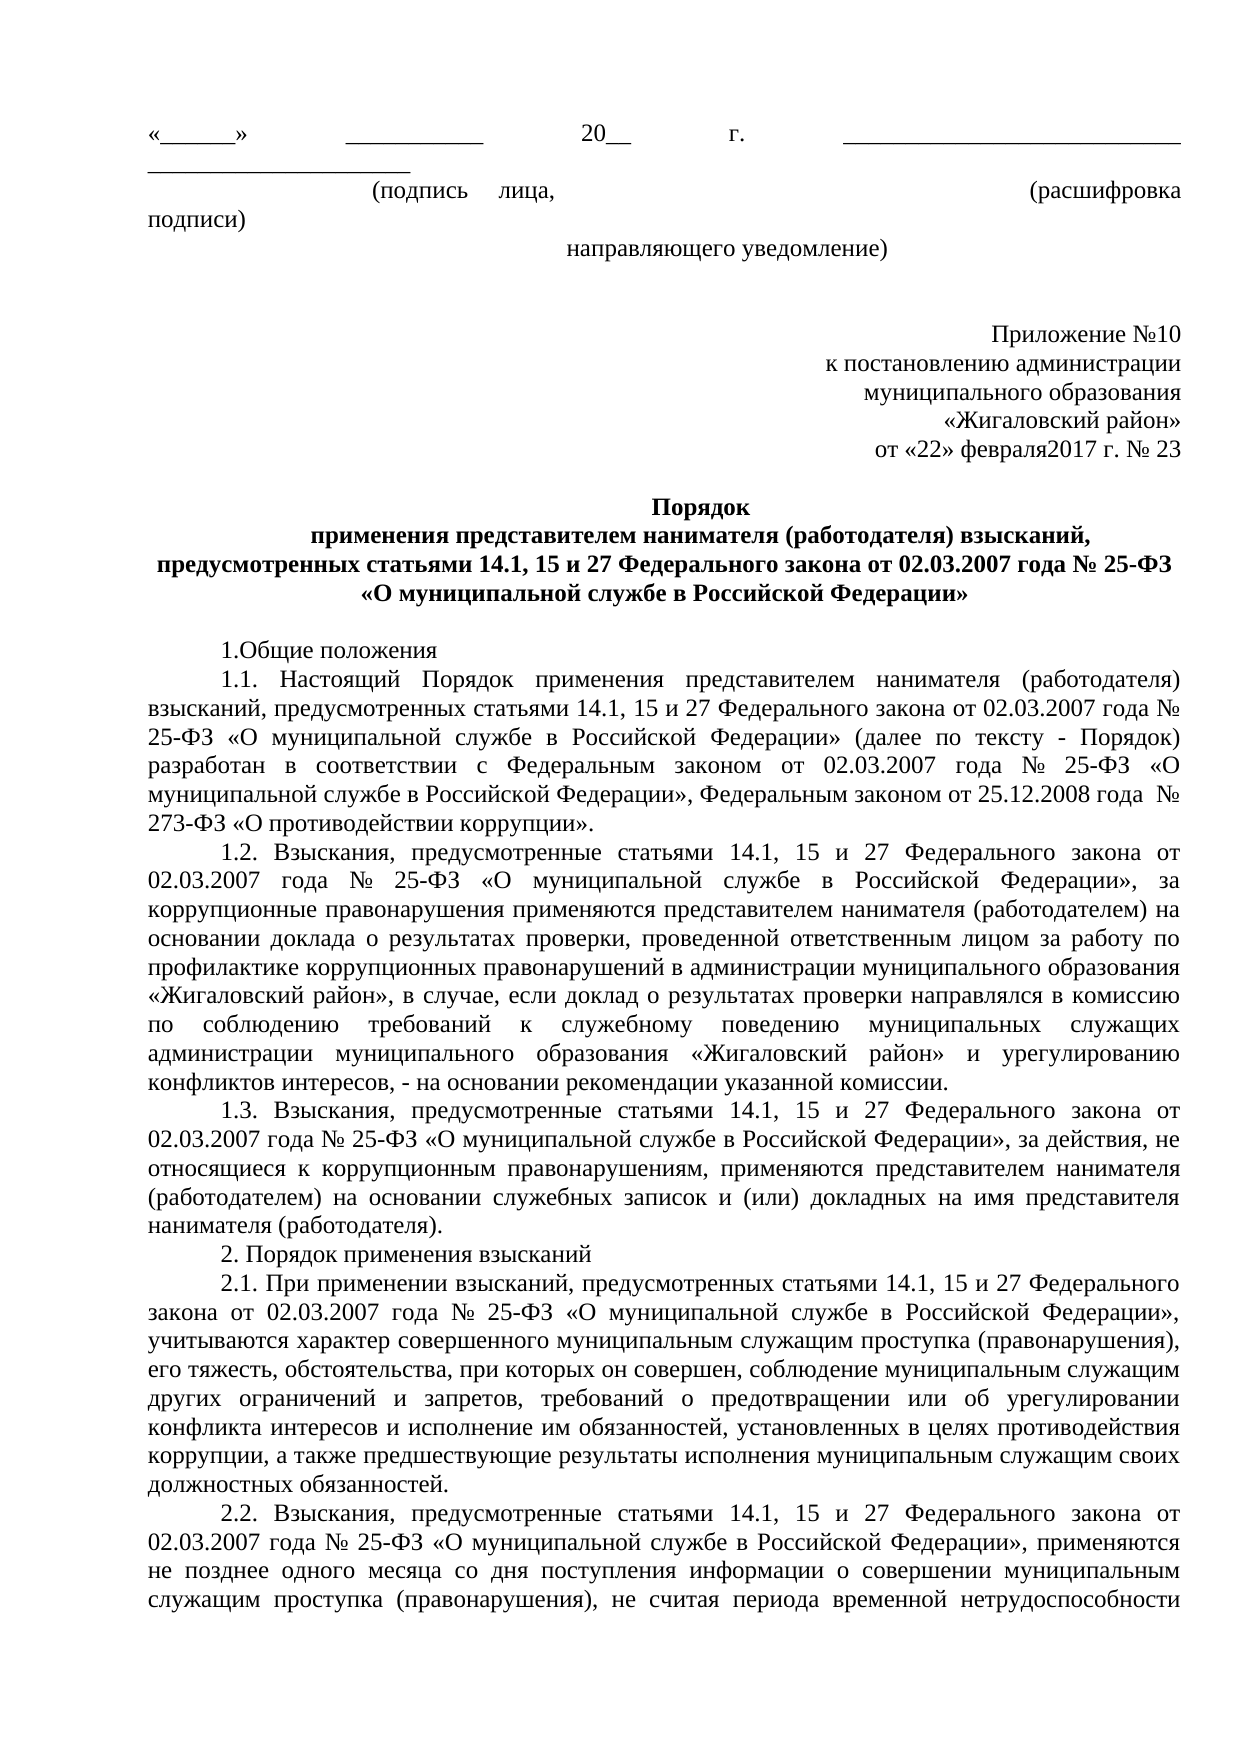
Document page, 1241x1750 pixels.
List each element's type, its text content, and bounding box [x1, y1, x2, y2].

text 2.1. При применении взысканий, предусмотренных статьями 14.1, 15 и 27 Федерального закона от 02.03.2007 года № 25-ФЗ «О муниципальной службе в Российской Федерации», учитываются характер совершенного муниципальным служащим проступка (правонарушения), его тяжесть, обстоятельства, при которых он совершен, соблюдение муниципальным служащим других ограничений и запретов, требований о предотвращении или об урегулировании конфликта интересов и исполнение им обязанностей, установленных в целях противодействия коррупции, а также предшествующие результаты исполнения муниципальным служащим своих должностных обязанностей. [148, 1268, 1181, 1498]
text 1.2. Взыскания, предусмотренные статьями 14.1, 15 и 27 Федерального закона от 02.03.2007 года № 25-ФЗ «О муниципальной службе в Российской Федерации», за коррупционные правонарушения применяются представителем нанимателя (работодателем) на основании доклада о результатах проверки, проведенной ответственным лицом за работу по профилактике коррупционных правонарушений в администрации муниципального образования «Жигаловский район», в случае, если доклад о результатах проверки направлялся в комиссию по соблюдению требований к служебному поведению муниципальных служащих администрации муниципального образования «Жигаловский район» и урегулированию конфликтов интересов, - на основании рекомендации указанной комиссии. [148, 837, 1181, 1096]
text муниципального образования [148, 377, 1181, 406]
text (подпись лица, (расшифровка подписи) [148, 176, 1181, 233]
text «Жигаловский район» [148, 406, 1181, 434]
text к постановлению администрации [148, 348, 1181, 377]
text 1.1. Настоящий Порядок применения представителем нанимателя (работодателя) взысканий, предусмотренных статьями 14.1, 15 и 27 Федерального закона от 02.03.2007 года № 25-ФЗ «О муниципальной службе в Российской Федерации» (далее по тексту - Порядок) разработан в соответствии с Федеральным законом от 02.03.2007 года № 25-ФЗ «О муниципальной службе в Российской Федерации», Федеральным законом от 25.12.2008 года № 273-ФЗ «О противодействии коррупции». [148, 664, 1181, 837]
text «______» ___________ 20__ г. ___________________________ _____________________ [148, 118, 1181, 176]
text от «22» февраля2017 г. № 23 [148, 434, 1181, 463]
text применения представителем нанимателя (работодателя) взысканий, предусмотренных статьями 14.1, 15 и 27 Федерального закона от 02.03.2007 года № 25-ФЗ «О муниципальной службе в Российской Федерации» [148, 521, 1181, 607]
text Порядок [148, 492, 1181, 521]
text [148, 1498, 1181, 1613]
text 1.3. Взыскания, предусмотренные статьями 14.1, 15 и 27 Федерального закона от 02.03.2007 года № 25-ФЗ «О муниципальной службе в Российской Федерации», за действия, не относящиеся к коррупционным правонарушениям, применяются представителем нанимателя (работодателем) на основании служебных записок и (или) докладных на имя представителя нанимателя (работодателя). [148, 1096, 1181, 1239]
text Приложение №10 [148, 319, 1181, 348]
text направляющего уведомление) [148, 233, 1181, 262]
text 2. Порядок применения взысканий [148, 1239, 1181, 1268]
text 1.Общие положения [148, 636, 1181, 664]
